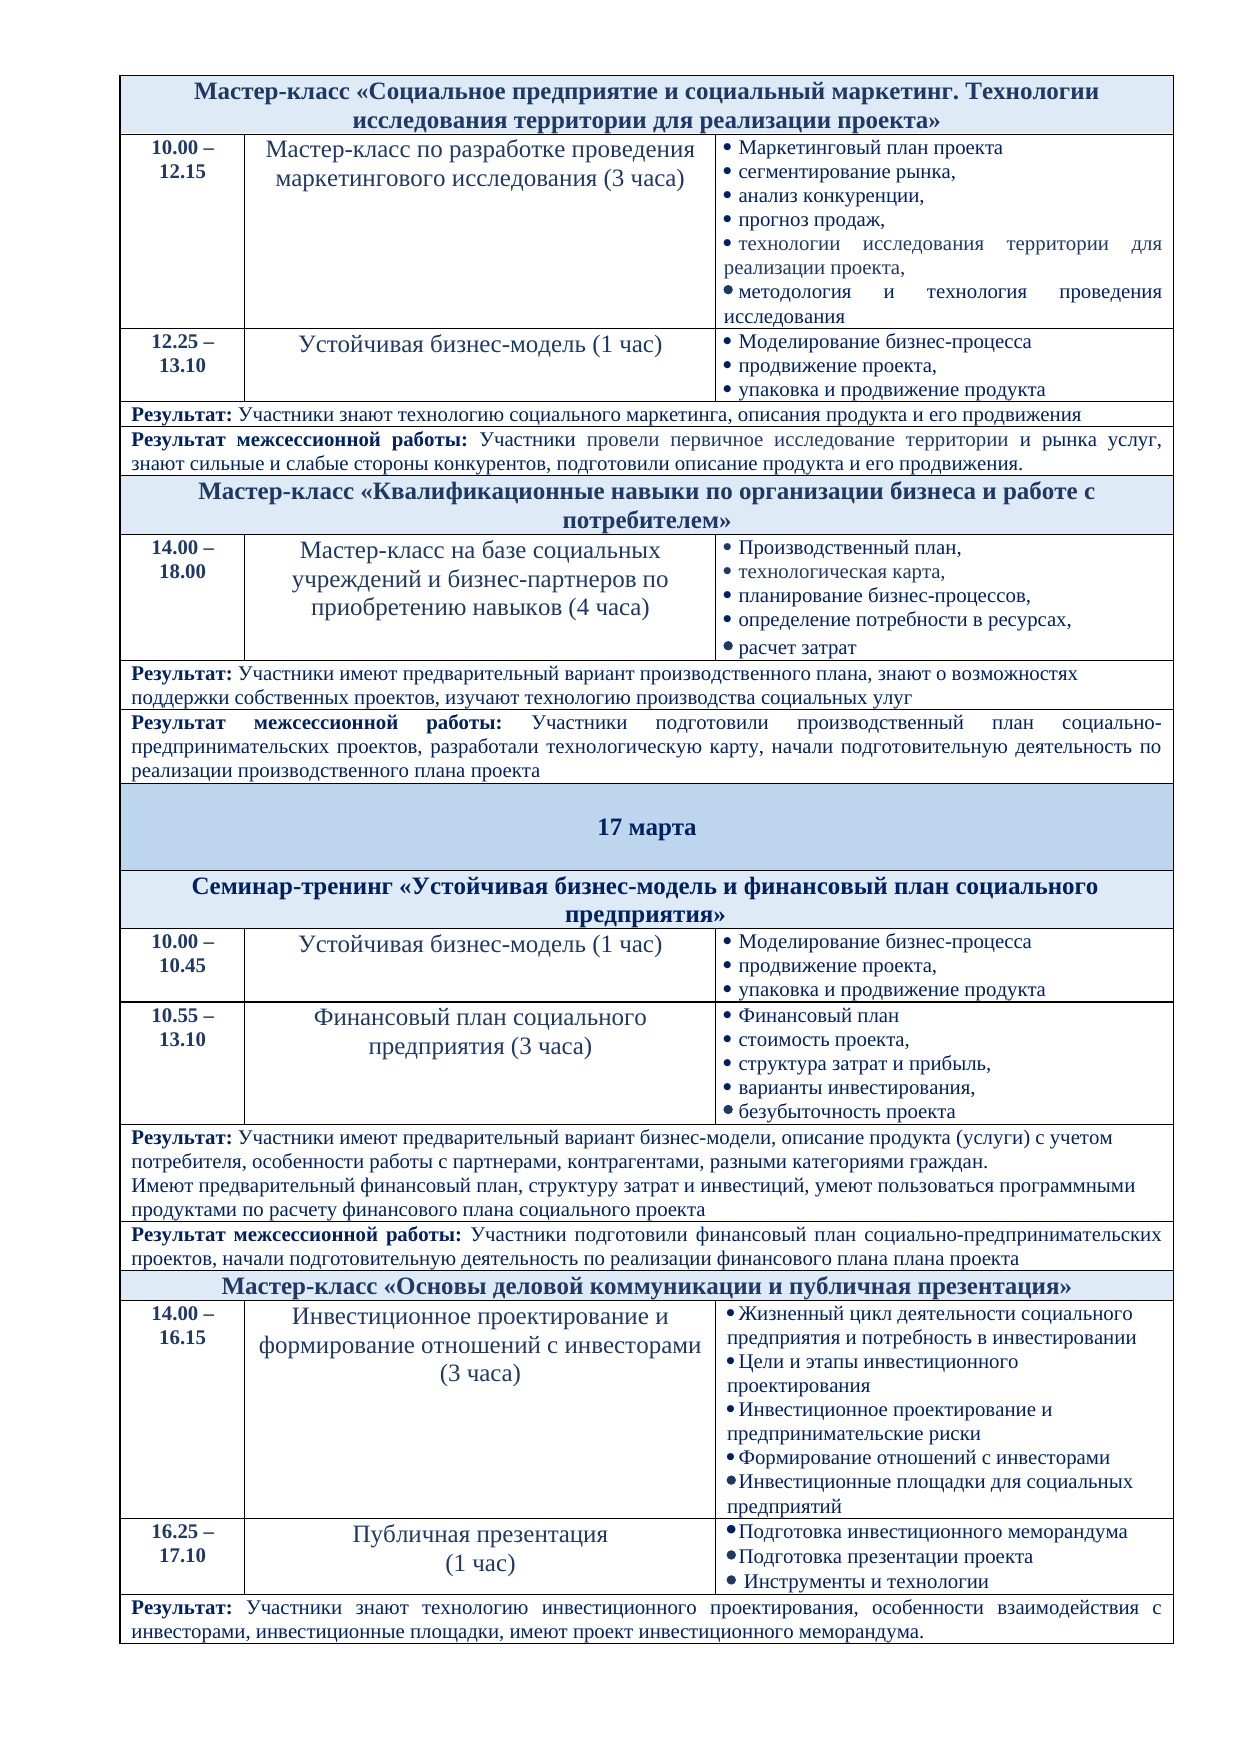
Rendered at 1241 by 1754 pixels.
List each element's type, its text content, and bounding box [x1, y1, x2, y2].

table_cell 14.00 – 18.00 [121, 535, 244, 660]
table_cell Мастер-класс на базе социальных учреждений и бизнес-партнеров по приобретению навыков (4 часа) [245, 535, 715, 660]
table_cell Результат: Участники имеют предварительный вариант бизнес-модели, описание продукта (услуги) с учетом потребителя, особенности работы с партнерами, контрагентами, разными категориями граждан. Имеют предварительный финансовый план, структуру затрат и инвестиций, умеют пользоваться программными продуктами по расчету финансового плана социального проекта [121, 1125, 1173, 1221]
table_cell Мастер-класс «Социальное предприятие и социальный маркетинг. Технологии исследования территории для реализации проекта» [121, 76, 1173, 133]
table_cell Подготовка инвестиционного меморандума Подготовка презентации проекта Инструменты и технологии [716, 1519, 1173, 1594]
table_cell Семинар-тренинг «Устойчивая бизнес-модель и финансовый план социального предприятия» [121, 871, 1173, 928]
table_cell Мастер-класс по разработке проведения маркетингового исследования (3 часа) [245, 135, 715, 328]
table_cell Финансовый план социального предприятия (3 часа) [245, 1003, 715, 1124]
table_cell 17 марта [121, 784, 1173, 870]
table_cell Моделирование бизнес-процесса продвижение проекта, упаковка и продвижение продукта [716, 929, 1173, 1001]
table_cell Публичная презентация (1 час) [245, 1519, 715, 1594]
table_cell Устойчивая бизнес-модель (1 час) [245, 329, 715, 401]
table_cell Результат: Участники имеют предварительный вариант производственного плана, знают о возможностях поддержки собственных проектов, изучают технологию производства социальных улуг [121, 661, 1173, 709]
table_cell 14.00 – 16.15 [121, 1301, 244, 1518]
table_cell Устойчивая бизнес-модель (1 час) [245, 929, 715, 1001]
table_cell 10.00 – 10.45 [121, 929, 244, 1001]
table_cell Маркетинговый план проекта сегментирование рынка, анализ конкуренции, прогноз продаж, технологии исследования территории для реализации проекта, методология и технология проведения исследования [716, 135, 1173, 328]
table_cell 16.25 – 17.10 [121, 1519, 244, 1594]
table_cell 12.25 – 13.10 [121, 329, 244, 401]
table_cell Мастер-класс «Квалификационные навыки по организации бизнеса и работе с потребителем» [121, 476, 1173, 534]
table_cell Мастер-класс «Основы деловой коммуникации и публичная презентация» [121, 1271, 1173, 1300]
table_cell Финансовый план стоимость проекта, структура затрат и прибыль, варианты инвестирования, безубыточность проекта [716, 1003, 1173, 1124]
table_cell Результат межсессионной работы: Участники подготовили финансовый план социально-предпринимательских проектов, начали подготовительную деятельность по реализации финансового плана плана проекта [121, 1222, 1173, 1270]
table_cell 10.55 – 13.10 [121, 1003, 244, 1124]
table_cell Результат межсессионной работы: Участники подготовили производственный план социально-предпринимательских проектов, разработали технологическую карту, начали подготовительную деятельность по реализации производственного плана проекта [121, 710, 1173, 782]
table_cell Производственный план, технологическая карта, планирование бизнес-процессов, определение потребности в ресурсах, расчет затрат [716, 535, 1173, 660]
table_cell Результат: Участники знают технологию социального маркетинга, описания продукта и его продвижения [121, 402, 1173, 426]
table_cell Моделирование бизнес-процесса продвижение проекта, упаковка и продвижение продукта [716, 329, 1173, 401]
table_cell Инвестиционное проектирование и формирование отношений с инвесторами (3 часа) [245, 1301, 715, 1518]
table_cell 10.00 – 12.15 [121, 135, 244, 328]
table_cell Результат межсессионной работы: Участники провели первичное исследование территории и рынка услуг, знают сильные и слабые стороны конкурентов, подготовили описание продукта и его продвижения. [121, 427, 1173, 475]
table_cell Жизненный цикл деятельности социального предприятия и потребность в инвестировании Цели и этапы инвестиционного проектирования Инвестиционное проектирование и предпринимательские риски Формирование отношений с инвесторами Инвестиционные площадки для социальных предприятий [716, 1301, 1173, 1518]
table_cell Результат: Участники знают технологию инвестиционного проектирования, особенности взаимодействия с инвесторами, инвестиционные площадки, имеют проект инвестиционного меморандума. [121, 1595, 1173, 1643]
